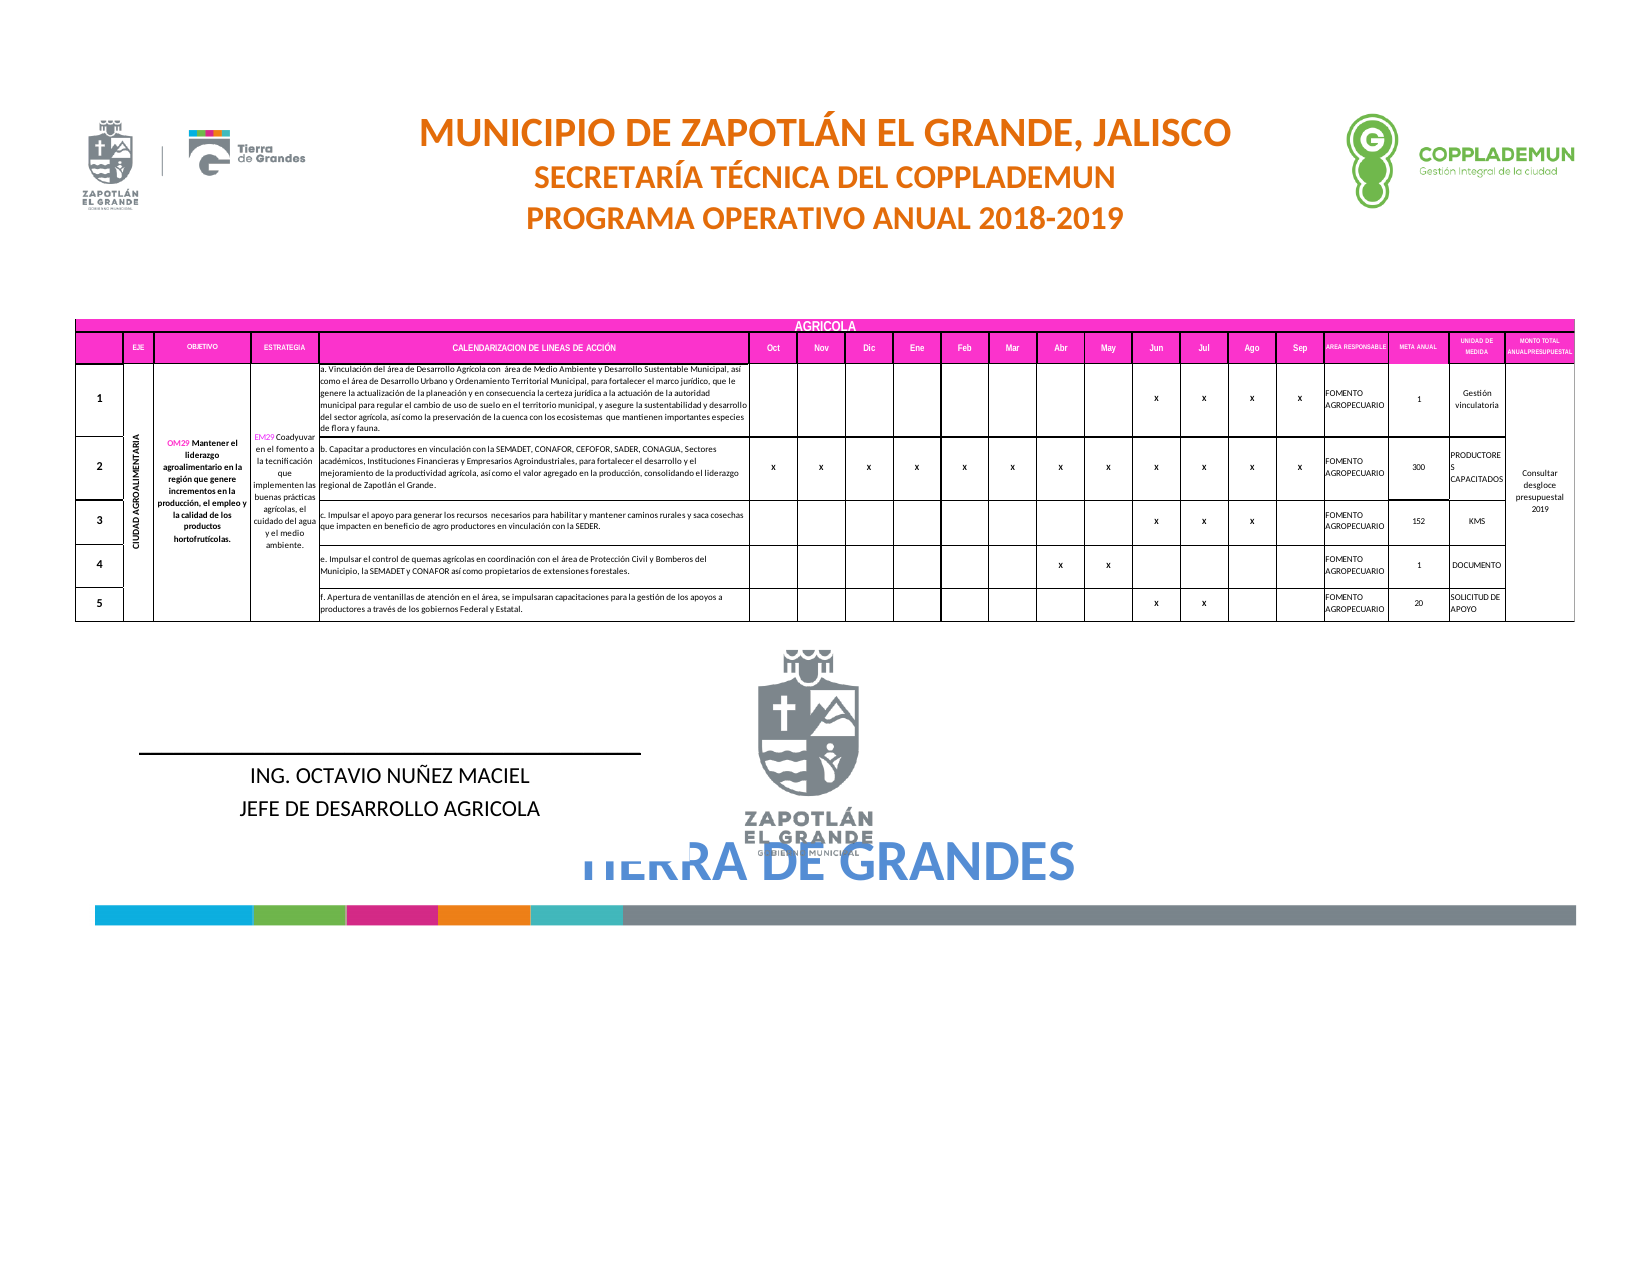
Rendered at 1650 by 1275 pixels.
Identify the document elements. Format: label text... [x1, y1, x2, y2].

text PROGRAMA OPERATIVO ANUAL 2018-2019 [75, 197, 1575, 238]
picture [739, 644, 883, 868]
picture [88, 903, 1577, 926]
text TIERRA DE GRANDES [75, 823, 1575, 894]
text MUNICIPIO DE ZAPOTLÁN EL GRANDE, JALISCO [75, 106, 1575, 156]
text SECRETARÍA TÉCNICA DEL COPPLADEMUN [311, 156, 1345, 197]
picture [1345, 109, 1577, 211]
picture [76, 118, 311, 212]
